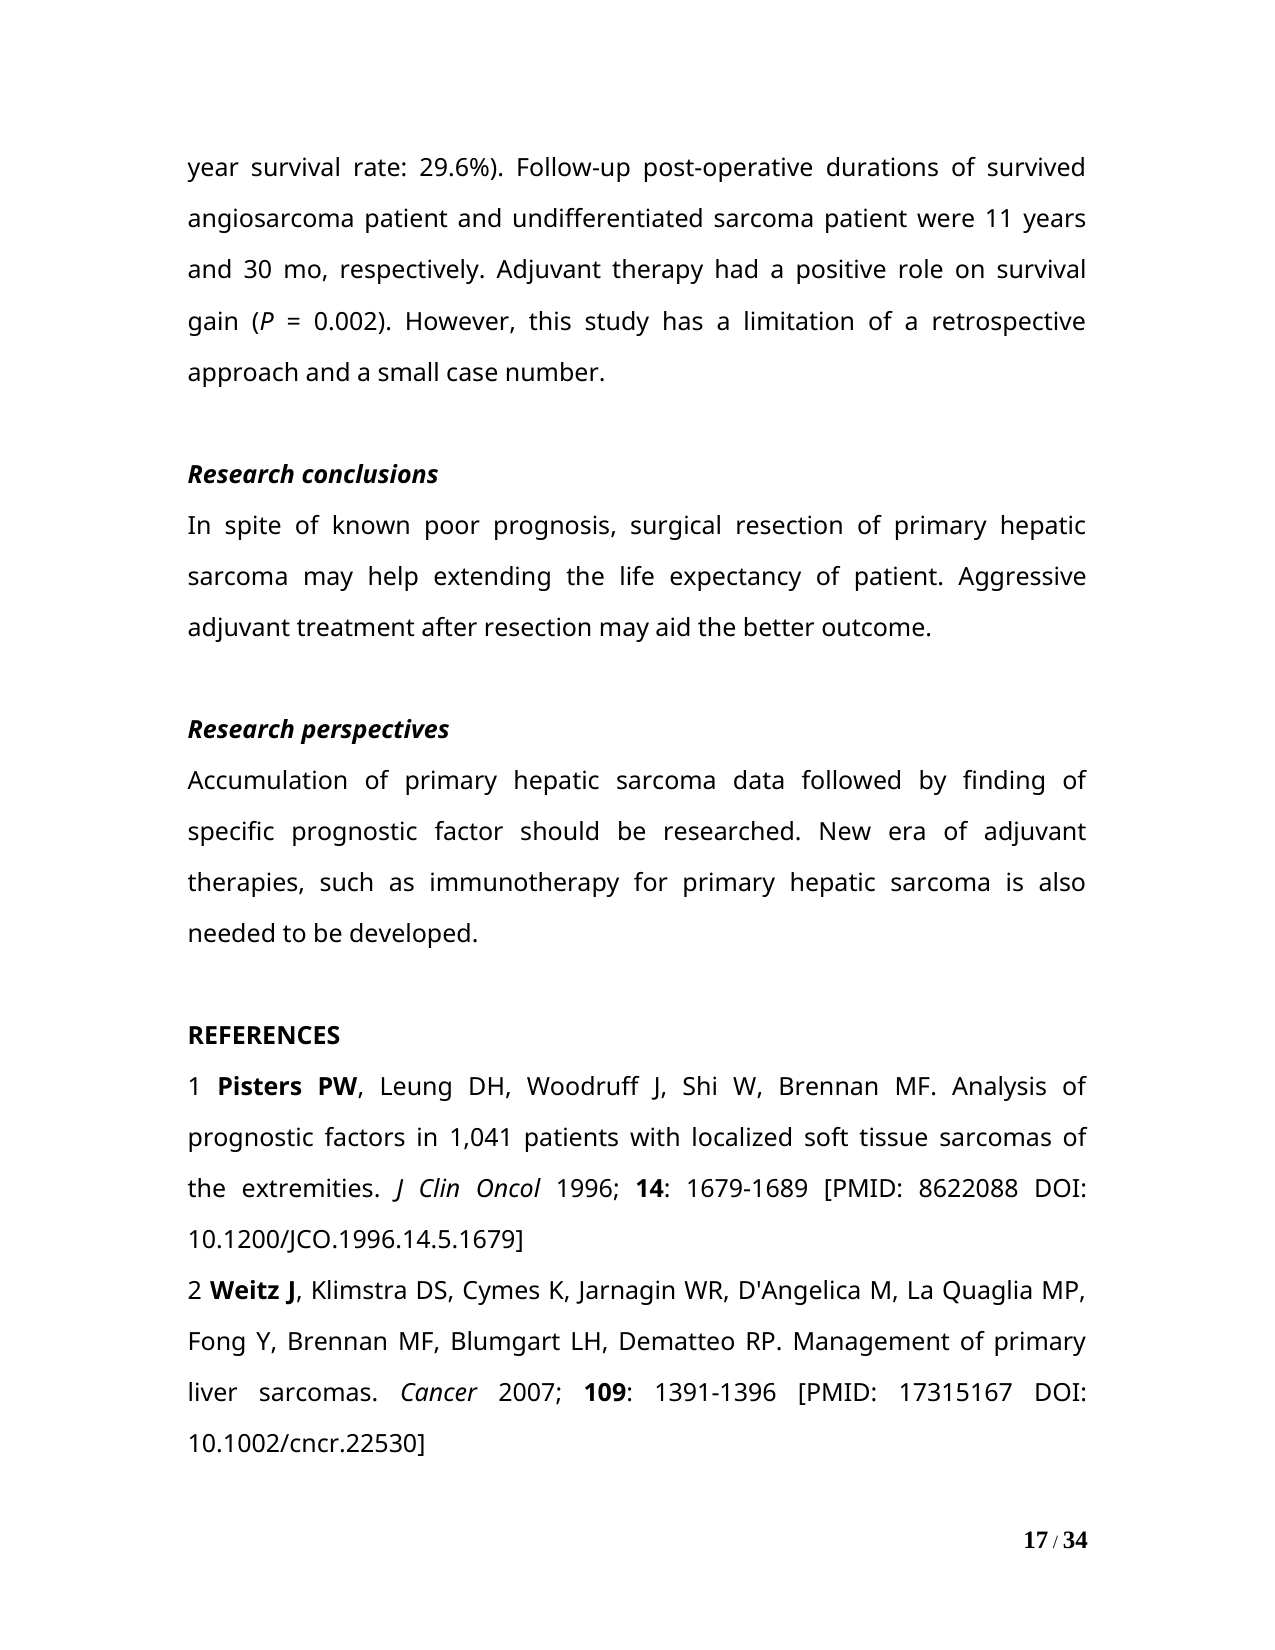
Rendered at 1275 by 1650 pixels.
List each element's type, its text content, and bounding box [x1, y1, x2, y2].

text In spite of known poor prognosis, surgical resection of primary hepatic sarcoma may help extending the life expectancy of patient. Aggressive adjuvant treatment after resection may aid the better outcome. [187, 507, 1087, 643]
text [187, 150, 1087, 388]
text 2 Weitz J, Klimstra DS, Cymes K, Jarnagin WR, D'Angelica M, La Quaglia MP, Fong Y, Brennan MF, Blumgart LH, Dematteo RP. Management of primary liver sarcomas. Cancer 2007; 109: 1391-1396 [PMID: 17315167 DOI: 10.1002/cncr.22530] [187, 1273, 1087, 1460]
text Research conclusions [187, 456, 1087, 490]
text 1 Pisters PW, Leung DH, Woodruff J, Shi W, Brennan MF. Analysis of prognostic factors in 1,041 patients with localized soft tissue sarcomas of the extremities. J Clin Oncol 1996; 14: 1679-1689 [PMID: 8622088 DOI: 10.1200/JCO.1996.14.5.1679] [187, 1069, 1087, 1256]
text Research perspectives [187, 711, 1087, 746]
text Accumulation of primary hepatic sarcoma data followed by finding of specific prognostic factor should be researched. New era of adjuvant therapies, such as immunotherapy for primary hepatic sarcoma is also needed to be developed. [187, 762, 1087, 950]
text REFERENCES [187, 1018, 1087, 1052]
